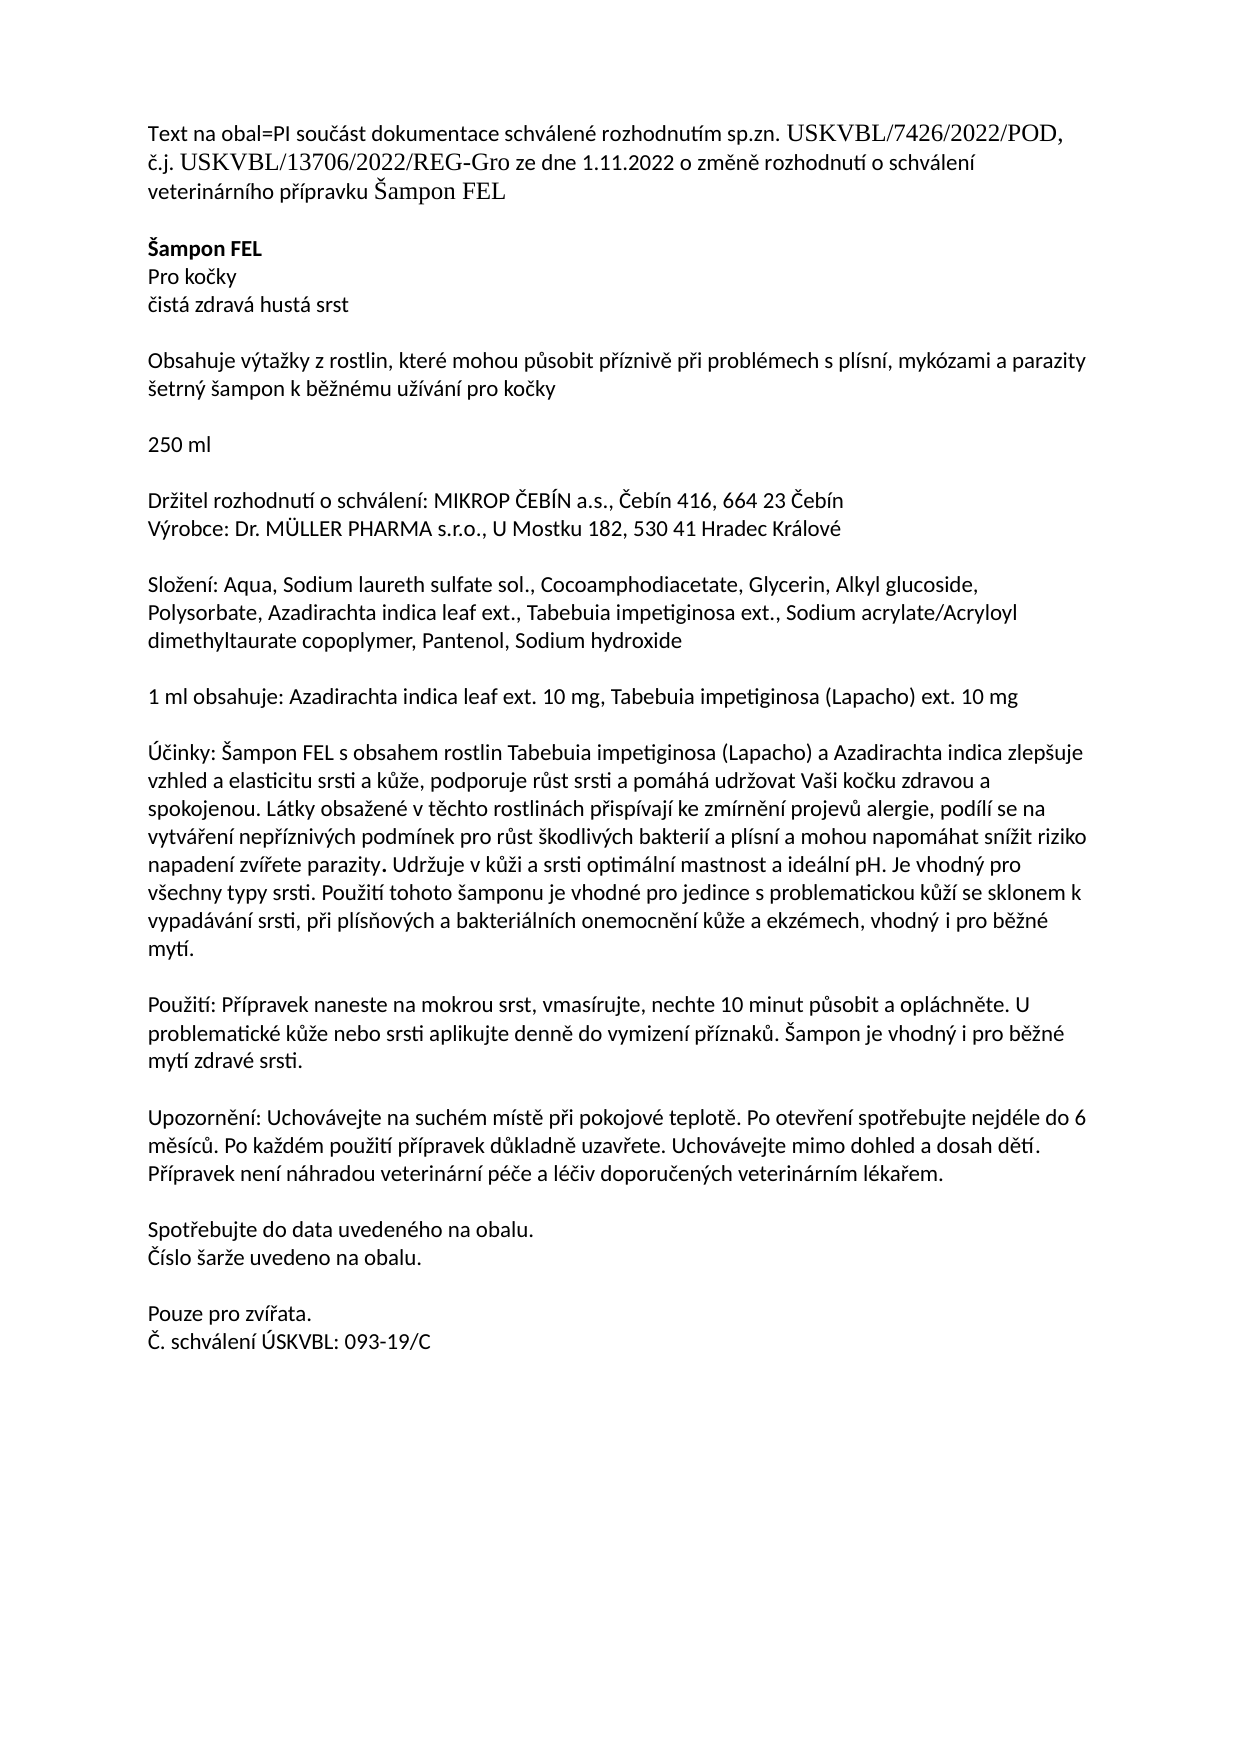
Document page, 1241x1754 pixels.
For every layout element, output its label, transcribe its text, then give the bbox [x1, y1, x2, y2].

text 1 ml obsahuje: Azadirachta indica leaf ext. 10 mg, Tabebuia impetiginosa (Lapacho) ext. 10 mg [148, 682, 1093, 710]
text Upozornění: Uchovávejte na suchém místě při pokojové teplotě. Po otevření spotřebujte nejdéle do 6 měsíců. Po každém použití přípravek důkladně uzavřete. Uchovávejte mimo dohled a dosah dětí. Přípravek není náhradou veterinární péče a léčiv doporučených veterinárním lékařem. [148, 1103, 1093, 1187]
text Pouze pro zvířata. [148, 1299, 1093, 1327]
text Složení: Aqua, Sodium laureth sulfate sol., Cocoamphodiacetate, Glycerin, Alkyl glucoside, Polysorbate, Azadirachta indica leaf ext., Tabebuia impetiginosa ext., Sodium acrylate/Acryloyl dimethyltaurate copoplymer, Pantenol, Sodium hydroxide [148, 570, 1093, 654]
text šetrný šampon k běžnému užívání pro kočky [148, 374, 1093, 402]
text Pro kočky [148, 262, 1093, 290]
text Výrobce: Dr. MÜLLER PHARMA s.r.o., U Mostku 182, 530 41 Hradec Králové [148, 514, 1093, 542]
text čistá zdravá hustá srst [148, 290, 1093, 318]
text Obsahuje výtažky z rostlin, které mohou působit příznivě při problémech s plísní, mykózami a parazity [148, 346, 1093, 374]
text Použití: Přípravek naneste na mokrou srst, vmasírujte, nechte 10 minut působit a opláchněte. U problematické kůže nebo srsti aplikujte denně do vymizení příznaků. Šampon je vhodný i pro běžné mytí zdravé srsti. [148, 991, 1093, 1075]
text Šampon FEL [148, 234, 1093, 262]
text Číslo šarže uvedeno na obalu. [148, 1243, 1093, 1271]
text Účinky: Šampon FEL s obsahem rostlin Tabebuia impetiginosa (Lapacho) a Azadirachta indica zlepšuje vzhled a elasticitu srsti a kůže, podporuje růst srsti a pomáhá udržovat Vaši kočku zdravou a spokojenou. Látky obsažené v těchto rostlinách přispívají ke zmírnění projevů alergie, podílí se na vytváření nepříznivých podmínek pro růst škodlivých bakterií a plísní a mohou napomáhat snížit riziko napadení zvířete parazity. Udržuje v kůži a srsti optimální mastnost a ideální pH. Je vhodný pro všechny typy srsti. Použití tohoto šamponu je vhodné pro jedince s problematickou kůží se sklonem k vypadávání srsti, při plísňových a bakteriálních onemocnění kůže a ekzémech, vhodný i pro běžné mytí. [148, 738, 1093, 963]
text Držitel rozhodnutí o schválení: MIKROP ČEBÍN a.s., Čebín 416, 664 23 Čebín [148, 486, 1093, 514]
text Č. schválení ÚSKVBL: 093-19/C [148, 1327, 1093, 1355]
text Spotřebujte do data uvedeného na obalu. [148, 1215, 1093, 1243]
text 250 ml [148, 430, 1093, 458]
